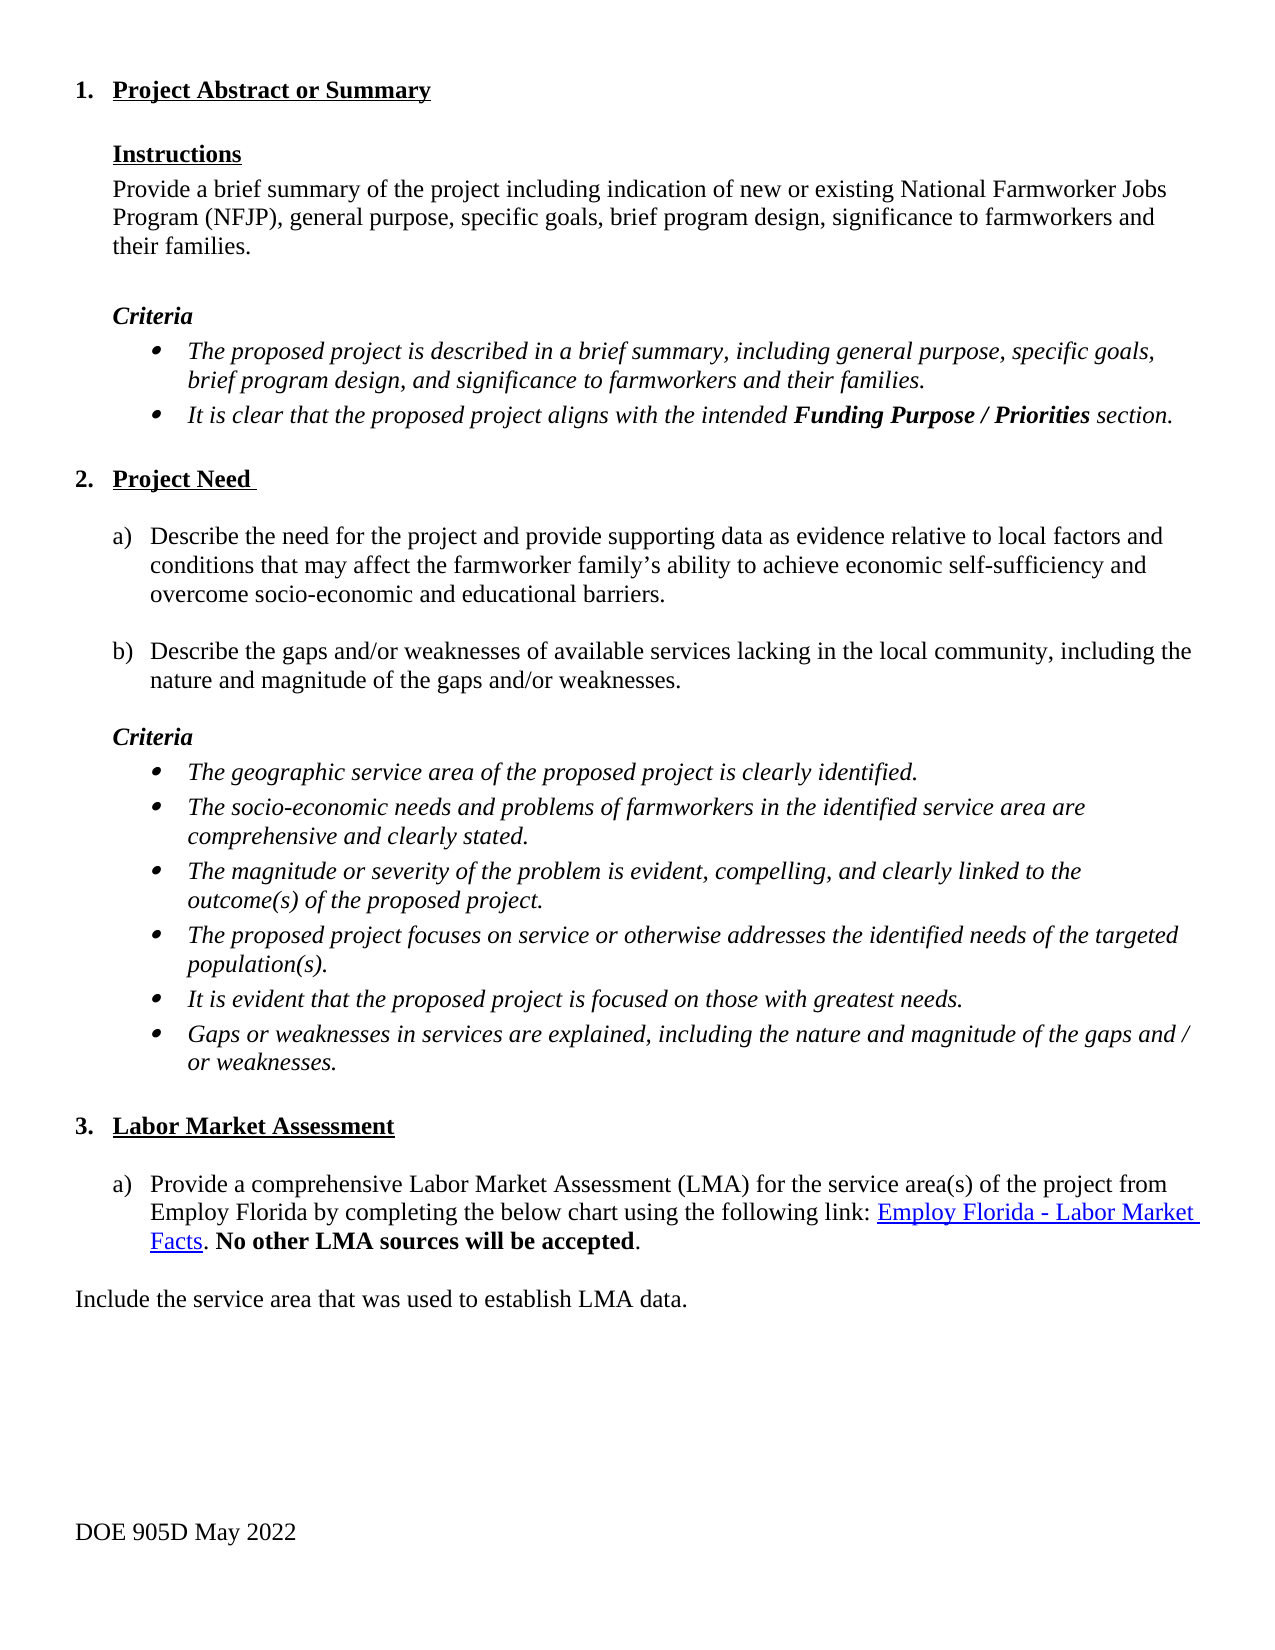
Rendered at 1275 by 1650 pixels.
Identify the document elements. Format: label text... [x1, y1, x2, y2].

list Provide a comprehensive Labor Market Assessment (LMA) for the service area(s) of the project from Employ Florida by completing the below chart using the following link: Employ Florida - Labor Market Facts. No other LMA sources will be accepted. [112, 1169, 1200, 1255]
list The proposed project is described in a brief summary, including general purpose, specific goals, brief program design, and significance to farmworkers and their families. [150, 336, 1200, 394]
list The magnitude or severity of the problem is evident, compelling, and clearly linked to the outcome(s) of the proposed project. [150, 856, 1200, 914]
text 3. Labor Market Assessment [75, 1111, 1200, 1140]
list It is clear that the proposed project aligns with the intended Funding Purpose / Priorities section. [150, 400, 1200, 429]
list Describe the gaps and/or weaknesses of available services lacking in the local community, including the nature and magnitude of the gaps and/or weaknesses. [112, 636, 1200, 694]
text Provide a brief summary of the project including indication of new or existing National Farmworker Jobs Program (NFJP), general purpose, specific goals, brief program design, significance to farmworkers and their families. [112, 174, 1200, 260]
text Instructions [75, 139, 1200, 167]
list The socio-economic needs and problems of farmworkers in the identified service area are comprehensive and clearly stated. [150, 792, 1200, 850]
text Include the service area that was used to establish LMA data. [75, 1284, 1200, 1312]
text Criteria [112, 722, 1200, 751]
list Project Need [75, 464, 1200, 492]
list Project Abstract or Summary [75, 75, 1200, 104]
text Criteria [75, 301, 1200, 330]
list The geographic service area of the proposed project is clearly identified. [150, 757, 1200, 786]
list Describe the need for the project and provide supporting data as evidence relative to local factors and conditions that may affect the farmworker family’s ability to achieve economic self-sufficiency and overcome socio-economic and educational barriers. [112, 521, 1200, 607]
list The proposed project focuses on service or otherwise addresses the identified needs of the targeted population(s). [150, 920, 1200, 977]
list Gaps or weaknesses in services are explained, including the nature and magnitude of the gaps and / or weaknesses. [150, 1019, 1200, 1076]
list It is evident that the proposed project is focused on those with greatest needs. [150, 984, 1200, 1012]
